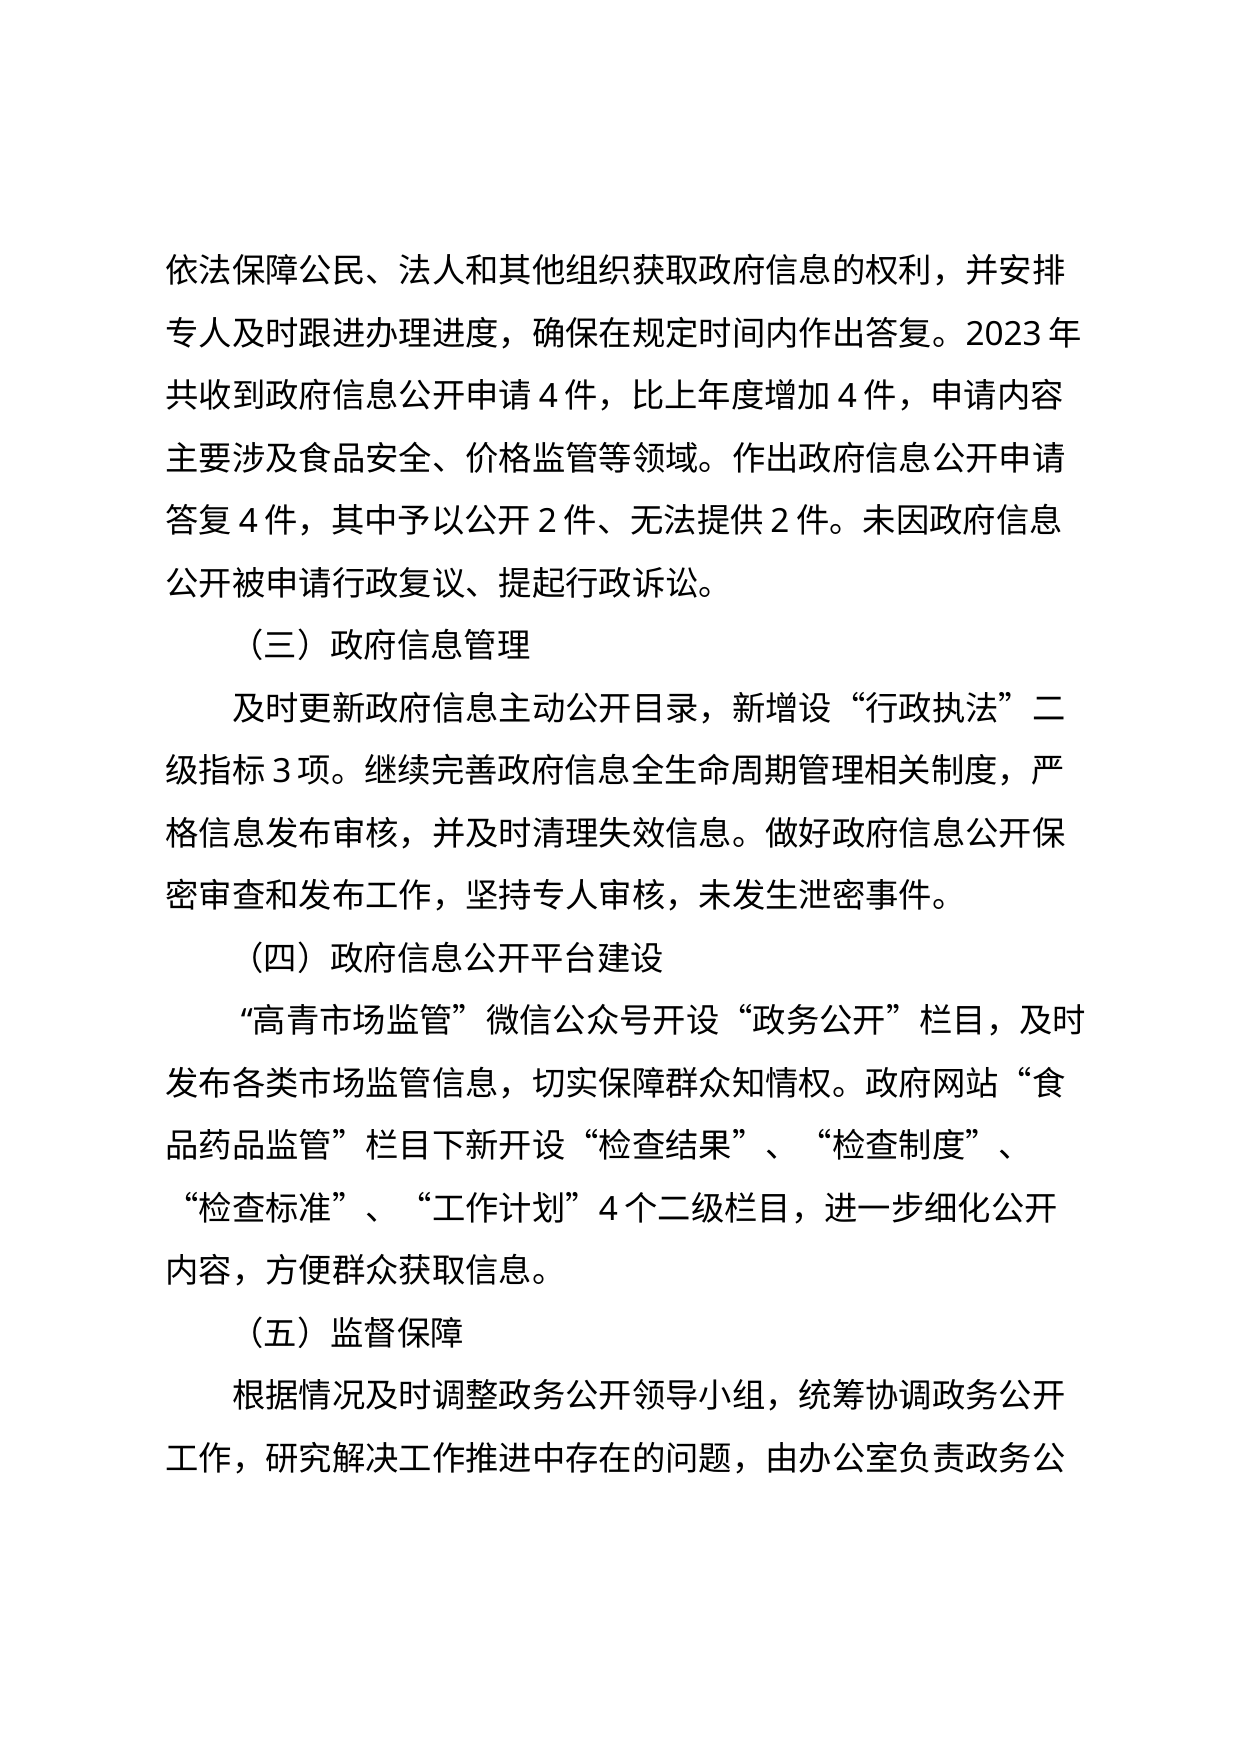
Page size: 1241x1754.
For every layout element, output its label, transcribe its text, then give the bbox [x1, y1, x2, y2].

text “高青市场监管”微信公众号开设“政务公开”栏目，及时发布各类市场监管信息，切实保障群众知情权。政府网站“食品药品监管”栏目下新开设“检查结果”、“检查制度”、“检查标准”、“工作计划”4个二级栏目，进一步细化公开内容，方便群众获取信息。 [165, 983, 1087, 1295]
text （五）监督保障 [165, 1295, 1087, 1358]
text 及时更新政府信息主动公开目录，新增设“行政执法”二级指标3项。继续完善政府信息全生命周期管理相关制度，严格信息发布审核，并及时清理失效信息。做好政府信息公开保密审查和发布工作，坚持专人审核，未发生泄密事件。 [165, 670, 1087, 920]
text （三）政府信息管理 [165, 608, 1087, 670]
text （四）政府信息公开平台建设 [165, 920, 1087, 983]
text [165, 233, 1087, 608]
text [165, 1358, 1087, 1483]
